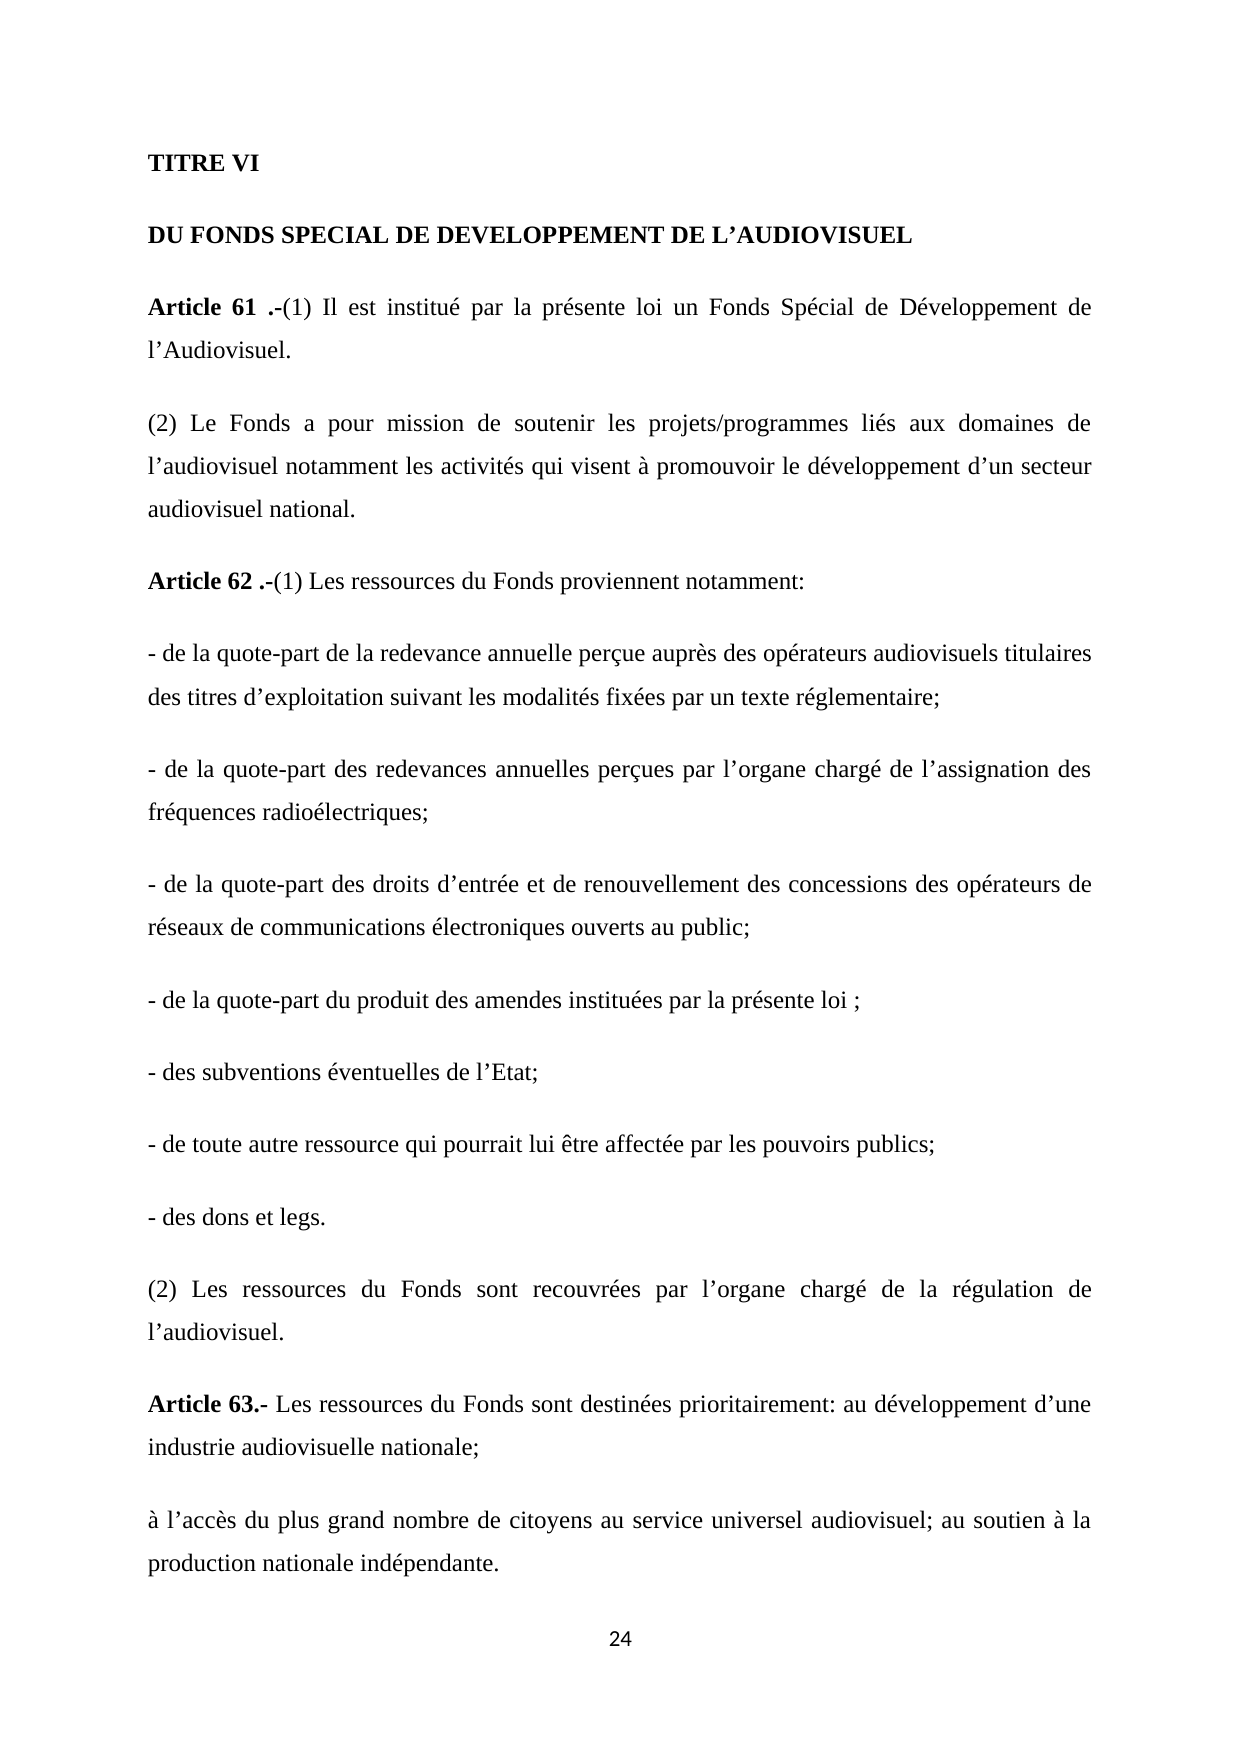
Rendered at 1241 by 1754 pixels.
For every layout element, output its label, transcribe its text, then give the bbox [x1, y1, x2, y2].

text - de la quote-part des redevances annuelles perçues par l’organe chargé de l’assignation des fréquences radioélectriques; [148, 754, 1093, 826]
text (2) Le Fonds a pour mission de soutenir les projets/programmes liés aux domaines de l’audiovisuel notamment les activités qui visent à promouvoir le développement d’un secteur audiovisuel national. [148, 408, 1093, 523]
text Article 63.- Les ressources du Fonds sont destinées prioritairement: au développement d’une industrie audiovisuelle nationale; [148, 1389, 1093, 1461]
text Article 62 .-(1) Les ressources du Fonds proviennent notamment: [148, 566, 1093, 595]
text - de la quote-part du produit des amendes instituées par la présente loi ; [148, 985, 1093, 1013]
text Article 61 .-(1) Il est institué par la présente loi un Fonds Spécial de Développement de l’Audiovisuel. [148, 292, 1093, 364]
text - des subventions éventuelles de l’Etat; [148, 1057, 1093, 1086]
text - de la quote-part de la redevance annuelle perçue auprès des opérateurs audiovisuels titulaires des titres d’exploitation suivant les modalités fixées par un texte réglementaire; [148, 638, 1093, 710]
text - des dons et legs. [148, 1202, 1093, 1230]
text - de la quote-part des droits d’entrée et de renouvellement des concessions des opérateurs de réseaux de communications électroniques ouverts au public; [148, 869, 1093, 941]
text DU FONDS SPECIAL DE DEVELOPPEMENT DE L’AUDIOVISUEL [148, 220, 1093, 249]
text (2) Les ressources du Fonds sont recouvrées par l’organe chargé de la régulation de l’audiovisuel. [148, 1274, 1093, 1346]
text - de toute autre ressource qui pourrait lui être affectée par les pouvoirs publics; [148, 1129, 1093, 1158]
text TITRE VI [148, 148, 1093, 176]
text à l’accès du plus grand nombre de citoyens au service universel audiovisuel; au soutien à la production nationale indépendante. [148, 1505, 1093, 1577]
